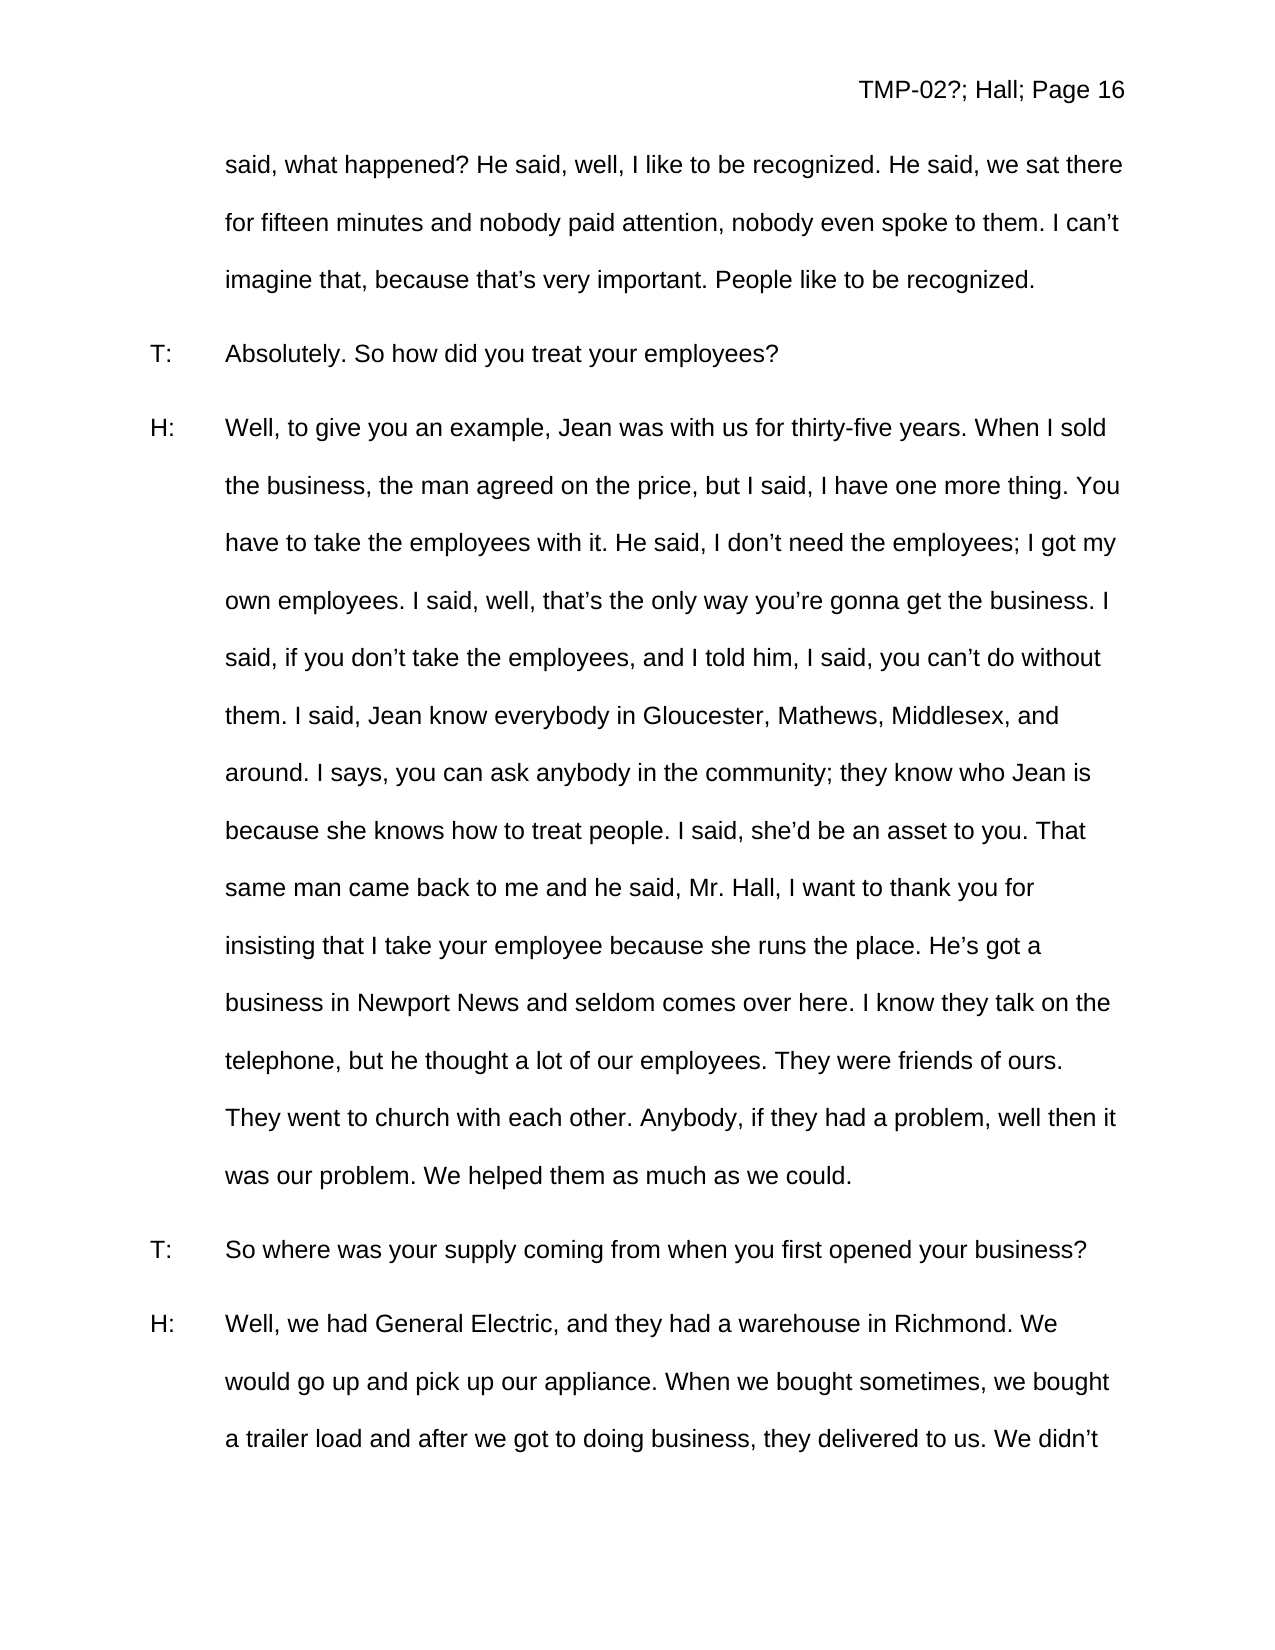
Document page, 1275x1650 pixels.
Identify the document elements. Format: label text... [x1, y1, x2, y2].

text H: Well, to give you an example, Jean was with us for thirty-five years. When I sold the business, the man agreed on the price, but I said, I have one more thing. You have to take the employees with it. He said, I don’t need the employees; I got my own employees. I said, well, that’s the only way you’re gonna get the business. I said, if you don’t take the employees, and I told him, I said, you can’t do without them. I said, Jean know everybody in Gloucester, Mathews, Middlesex, and around. I says, you can ask anybody in the community; they know who Jean is because she knows how to treat people. I said, she’d be an asset to you. That same man came back to me and he said, Mr. Hall, I want to thank you for insisting that I take your employee because she runs the place. He’s got a business in Newport News and seldom comes over here. I know they talk on the telephone, but he thought a lot of our employees. They were friends of ours. They went to church with each other. Anybody, if they had a problem, well then it was our problem. We helped them as much as we could. [150, 413, 1125, 1189]
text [150, 1309, 1125, 1453]
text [150, 150, 1125, 294]
text T: Absolutely. So how did you treat your employees? [150, 339, 1125, 368]
text T: So where was your supply coming from when you first opened your business? [150, 1235, 1125, 1264]
